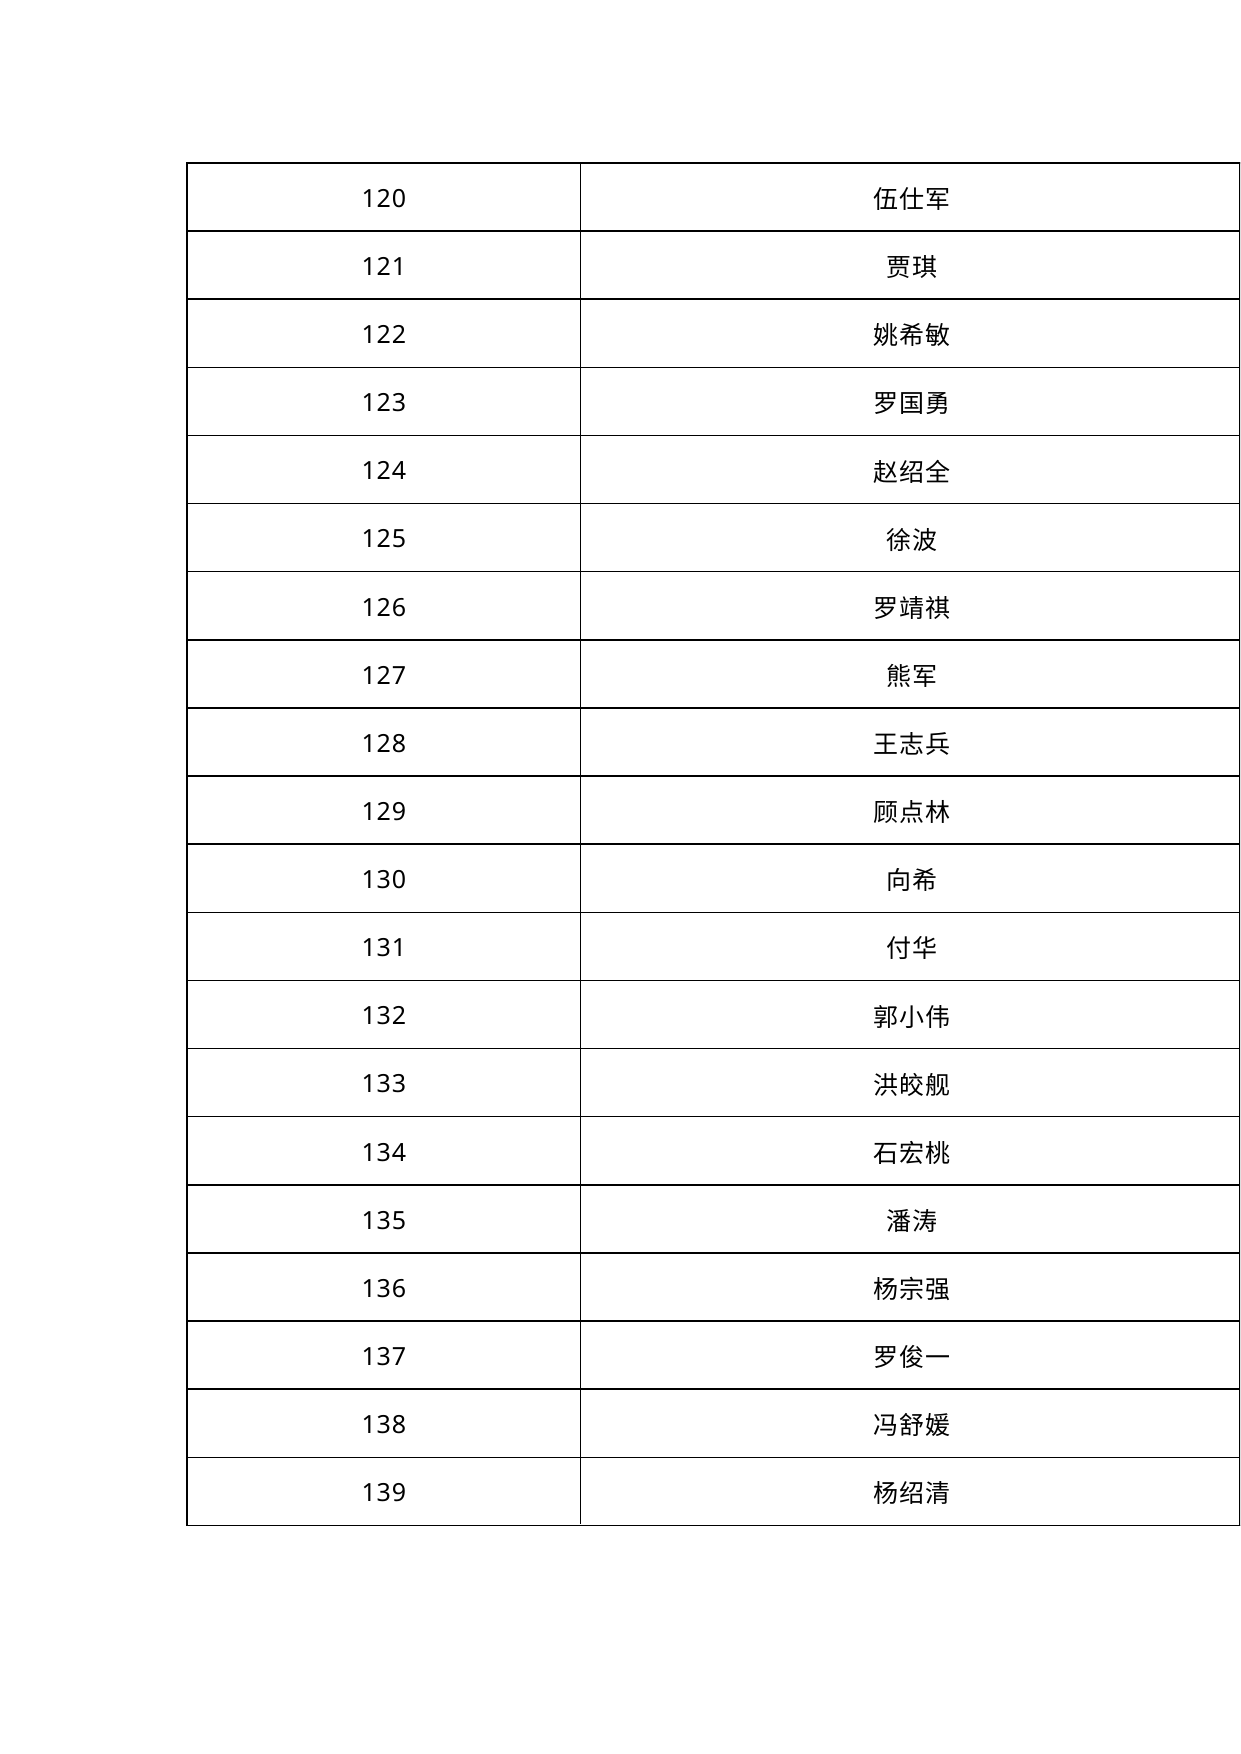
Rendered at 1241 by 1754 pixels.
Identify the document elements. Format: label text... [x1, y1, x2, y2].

table_cell 134 [188, 1117, 580, 1184]
table_cell 136 [188, 1254, 580, 1320]
table_cell 132 [188, 981, 580, 1048]
table_cell 122 [188, 300, 580, 366]
table_cell 126 [188, 572, 580, 639]
table_cell 王志兵 [581, 709, 1239, 775]
table_cell 123 [188, 368, 580, 434]
table_cell 向希 [581, 845, 1239, 911]
table_cell 郭小伟 [581, 981, 1239, 1048]
table_cell 129 [188, 777, 580, 843]
table_cell 徐波 [581, 504, 1239, 571]
table_cell 赵绍全 [581, 436, 1239, 503]
table_cell 伍仕军 [581, 164, 1239, 230]
table_cell 130 [188, 845, 580, 911]
table_cell 121 [188, 232, 580, 298]
table_cell 罗靖祺 [581, 572, 1239, 639]
table_cell 128 [188, 709, 580, 775]
table_cell 顾点林 [581, 777, 1239, 843]
table_cell 127 [188, 641, 580, 707]
table_cell 124 [188, 436, 580, 503]
table_cell 杨绍清 [581, 1458, 1239, 1524]
table_cell 冯舒媛 [581, 1390, 1239, 1456]
table_cell 罗国勇 [581, 368, 1239, 434]
table_cell 133 [188, 1049, 580, 1116]
table_cell 125 [188, 504, 580, 571]
table_cell 姚希敏 [581, 300, 1239, 366]
table_cell 120 [188, 164, 580, 230]
table_cell 137 [188, 1322, 580, 1388]
table_cell 131 [188, 913, 580, 979]
table_cell 潘涛 [581, 1186, 1239, 1252]
table_cell 熊军 [581, 641, 1239, 707]
table_cell 138 [188, 1390, 580, 1456]
table_cell 罗俊一 [581, 1322, 1239, 1388]
table_cell 贾琪 [581, 232, 1239, 298]
table_cell 洪皎舰 [581, 1049, 1239, 1116]
table_cell 139 [188, 1458, 580, 1524]
table_cell 石宏桃 [581, 1117, 1239, 1184]
table_cell 杨宗强 [581, 1254, 1239, 1320]
table_cell 135 [188, 1186, 580, 1252]
table_cell 付华 [581, 913, 1239, 979]
